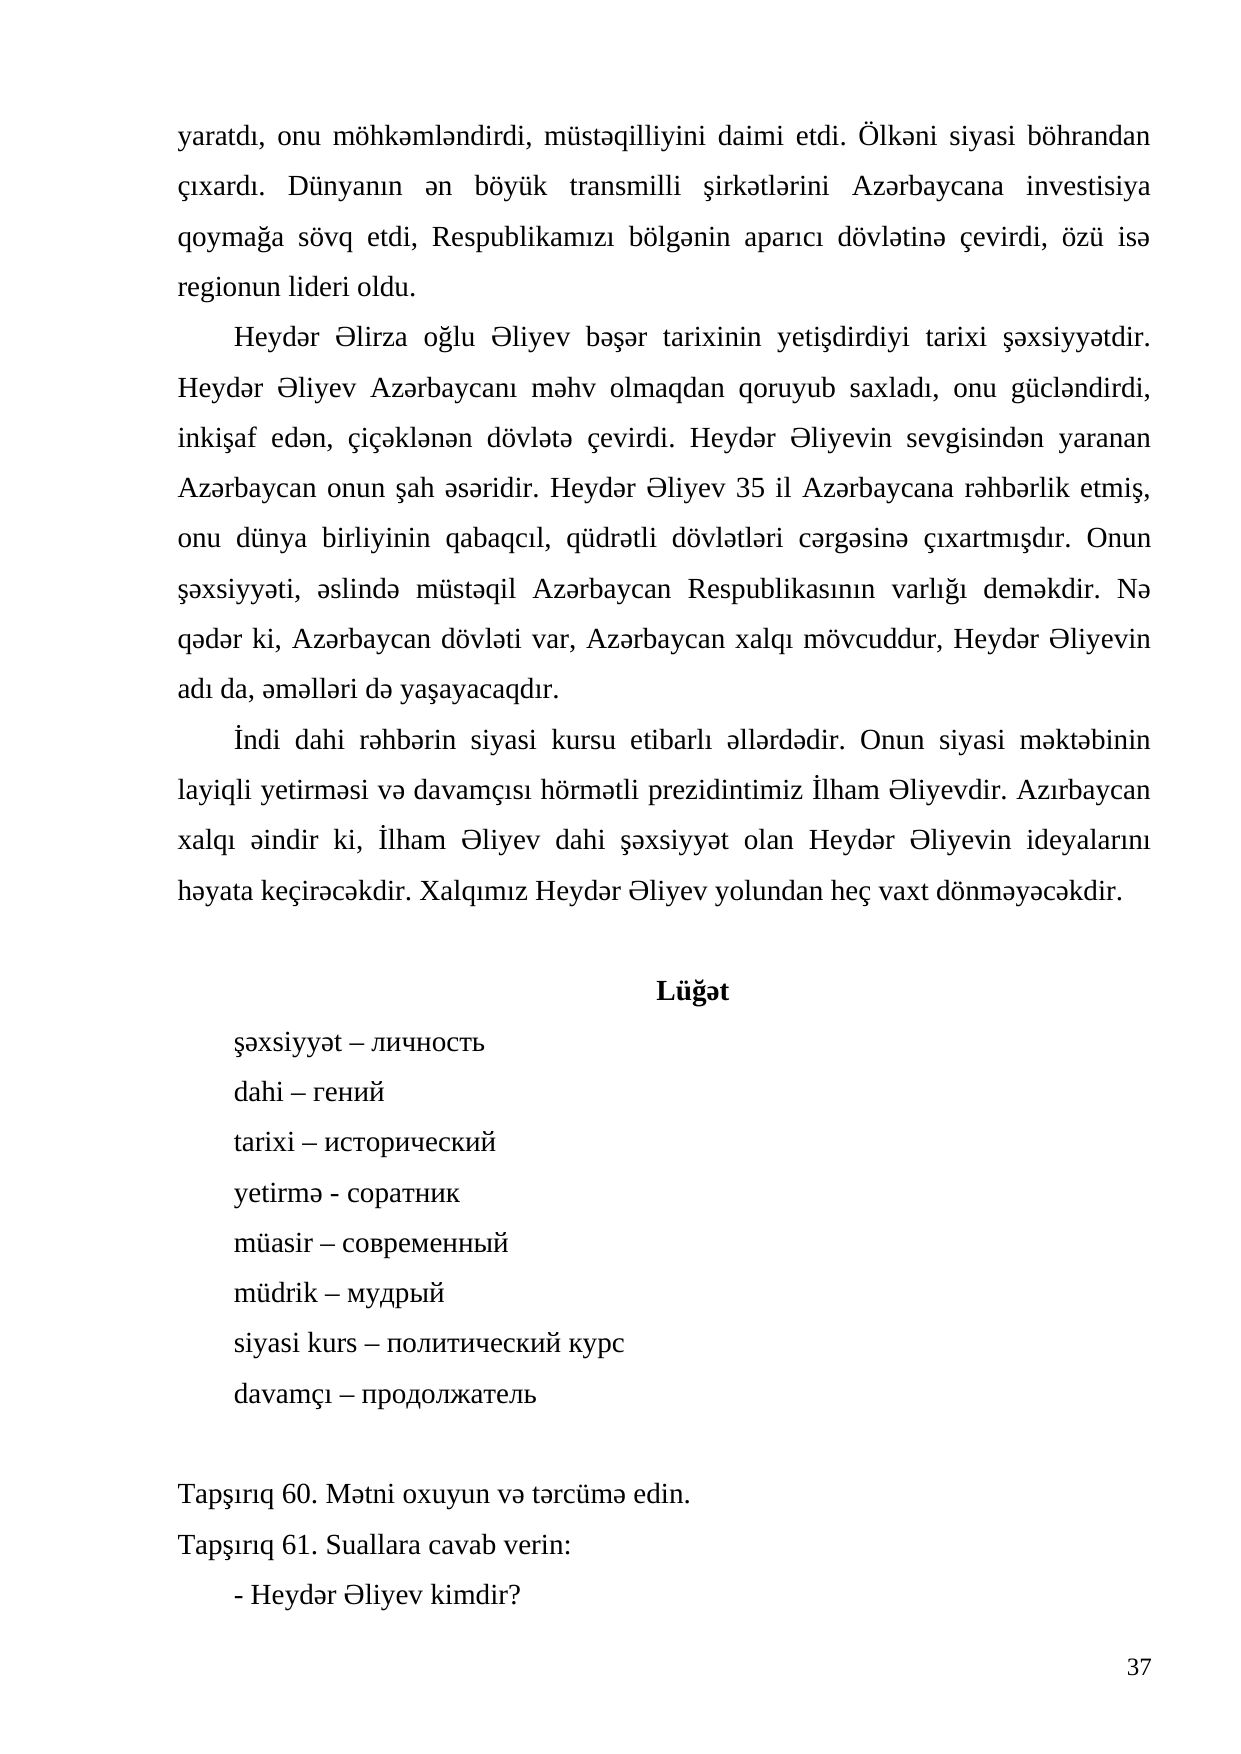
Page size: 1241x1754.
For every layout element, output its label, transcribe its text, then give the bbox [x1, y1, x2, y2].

text yetirmə - соратник [177, 1175, 1152, 1208]
text - Heydər Əliyev kimdir? [233, 1577, 1152, 1611]
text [177, 118, 1152, 303]
text Tapşırıq 61. Suallara cavab verin: [177, 1527, 1152, 1560]
text müdrik – мудрый [177, 1275, 1152, 1309]
text davamçı – продолжатель [177, 1376, 1152, 1409]
text Lüğət [177, 973, 1152, 1007]
text şəxsiyyət – личность [177, 1024, 1152, 1057]
text dahi – гений [177, 1074, 1152, 1108]
text müasir – современный [177, 1225, 1152, 1258]
text İndi dahi rəhbərin siyasi kursu etibarlı əllərdədir. Onun siyasi məktəbinin layiqli yetirməsi və davamçısı hörmətli prezidintimiz İlham Əliyevdir. Azırbaycan xalqı əindir ki, İlham Əliyev dahi şəxsiyyət olan Heydər Əliyevin ideyalarını həyata keçirəcəkdir. Xalqımız Heydər Əliyev yolundan heç vaxt dönməyəcəkdir. [177, 722, 1152, 906]
text Heydər Əlirza oğlu Əliyev bəşər tarixinin yetişdirdiyi tarixi şəxsiyyətdir. Heydər Əliyev Azərbaycanı məhv olmaqdan qoruyub saxladı, onu gücləndirdi, inkişaf edən, çiçəklənən dövlətə çevirdi. Heydər Əliyevin sevgisindən yaranan Azərbaycan onun şah əsəridir. Heydər Əliyev 35 il Azərbaycana rəhbərlik etmiş, onu dünya birliyinin qabaqcıl, qüdrətli dövlətləri cərgəsinə çıxartmışdır. Onun şəxsiyyəti, əslində müstəqil Azərbaycan Respublikasının varlığı deməkdir. Nə qədər ki, Azərbaycan dövləti var, Azərbaycan xalqı mövcuddur, Heydər Əliyevin adı da, əməlləri də yaşayacaqdır. [177, 319, 1152, 705]
text Tapşırıq 60. Mətni oxuyun və tərcümə edin. [177, 1477, 1152, 1510]
text siyasi kurs – политический курс [177, 1326, 1152, 1359]
text tarixi – исторический [177, 1124, 1152, 1158]
